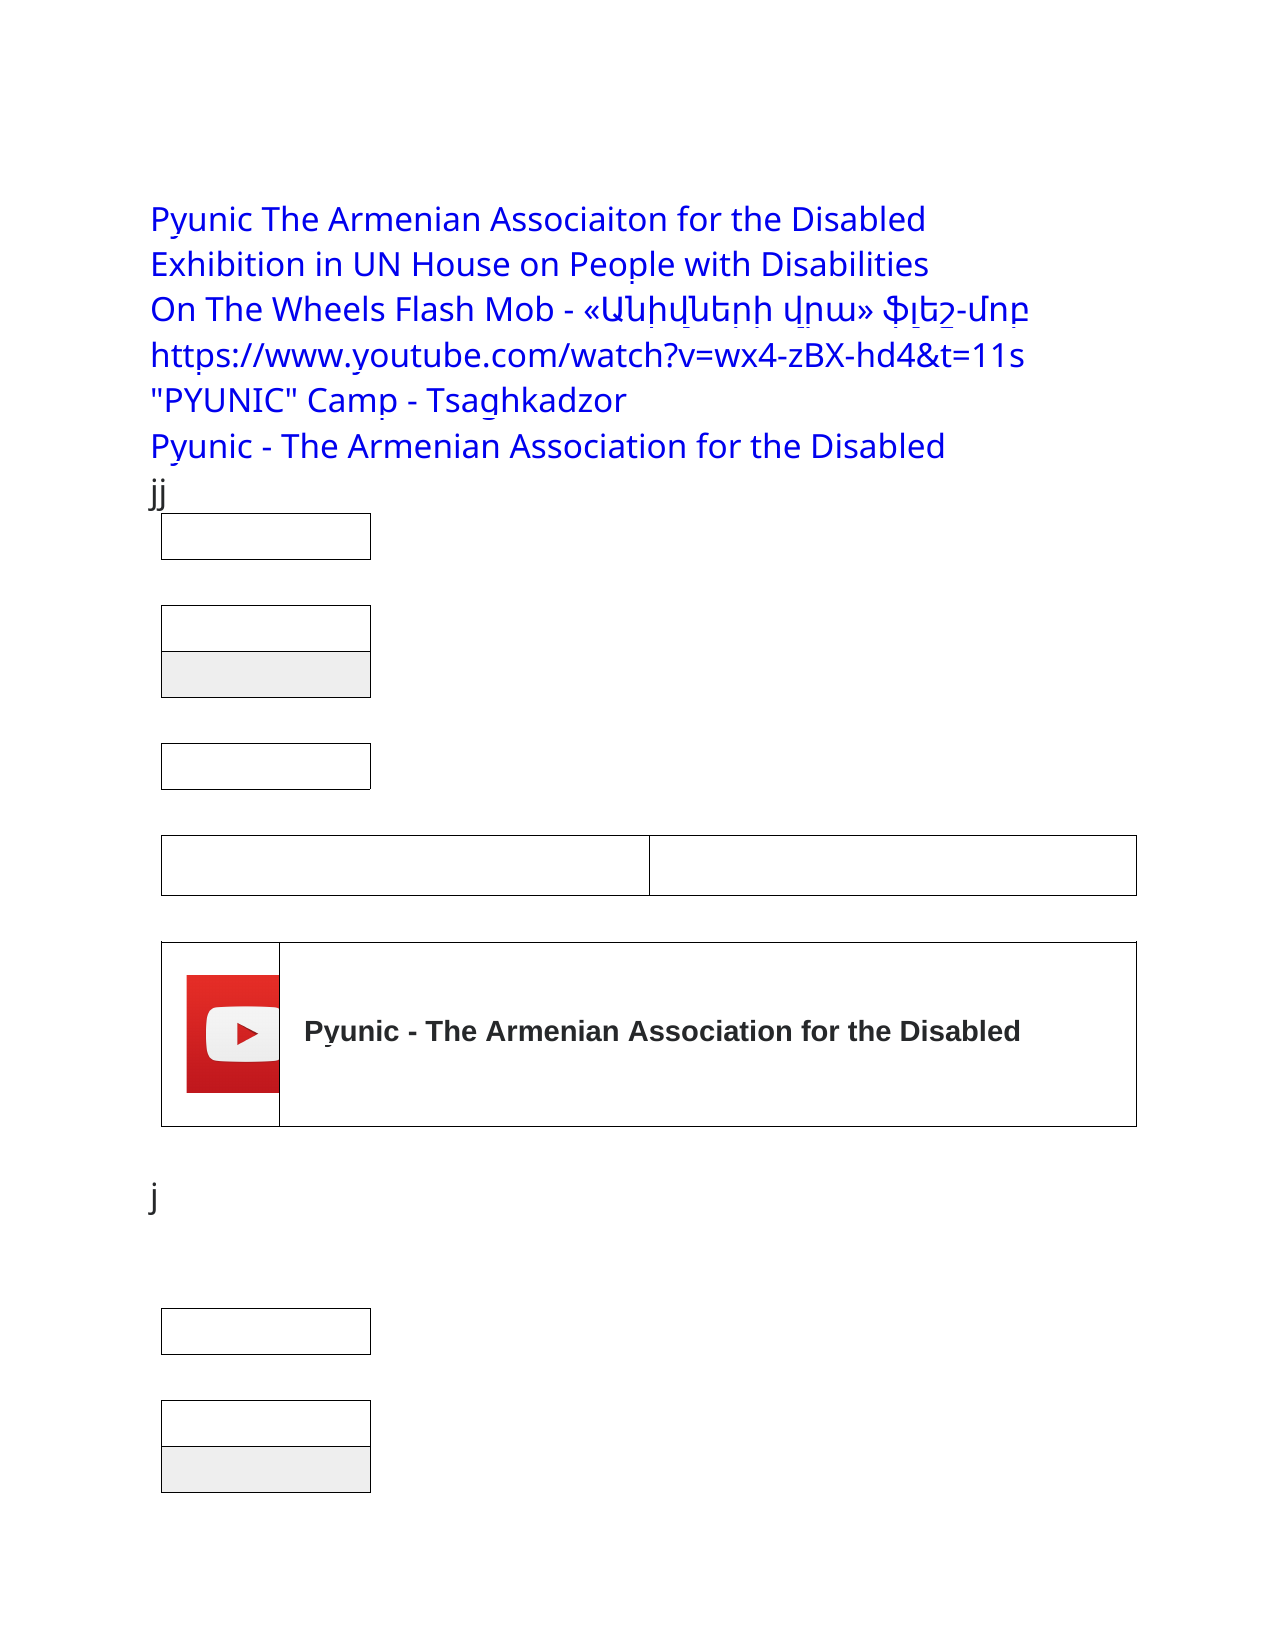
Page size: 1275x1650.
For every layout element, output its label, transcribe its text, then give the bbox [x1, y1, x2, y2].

table_cell [162, 652, 370, 697]
table_cell [162, 1447, 370, 1492]
text https://www.youtube.com/watch?v=wx4-zBX-hd4&t=11s [150, 332, 1125, 377]
table_header [162, 744, 370, 789]
text Pyunic - The Armenian Association for the Disabled [150, 422, 1125, 468]
table_header [162, 836, 649, 895]
table_header Pyunic - The Armenian Association for the Disabled [280, 943, 1136, 1126]
text On The Wheels Flash Mob - «Անիվների վրա» ֆլեշ-մոբ [150, 286, 1125, 332]
table_header [162, 514, 370, 559]
table_header [162, 1309, 370, 1354]
text "PYUNIC" Camp - Tsaghkadzor [150, 377, 1125, 422]
text jj [150, 468, 1125, 513]
text Pyunic The Armenian Associaiton for the Disabled [150, 195, 1125, 241]
table_header [162, 606, 370, 651]
table_header [162, 1401, 370, 1446]
text j [150, 1172, 1125, 1217]
table_header [650, 836, 1136, 895]
text Exhibition in UN House on People with Disabilities [150, 241, 1125, 286]
table_header [162, 943, 279, 1126]
picture [186, 975, 279, 1093]
